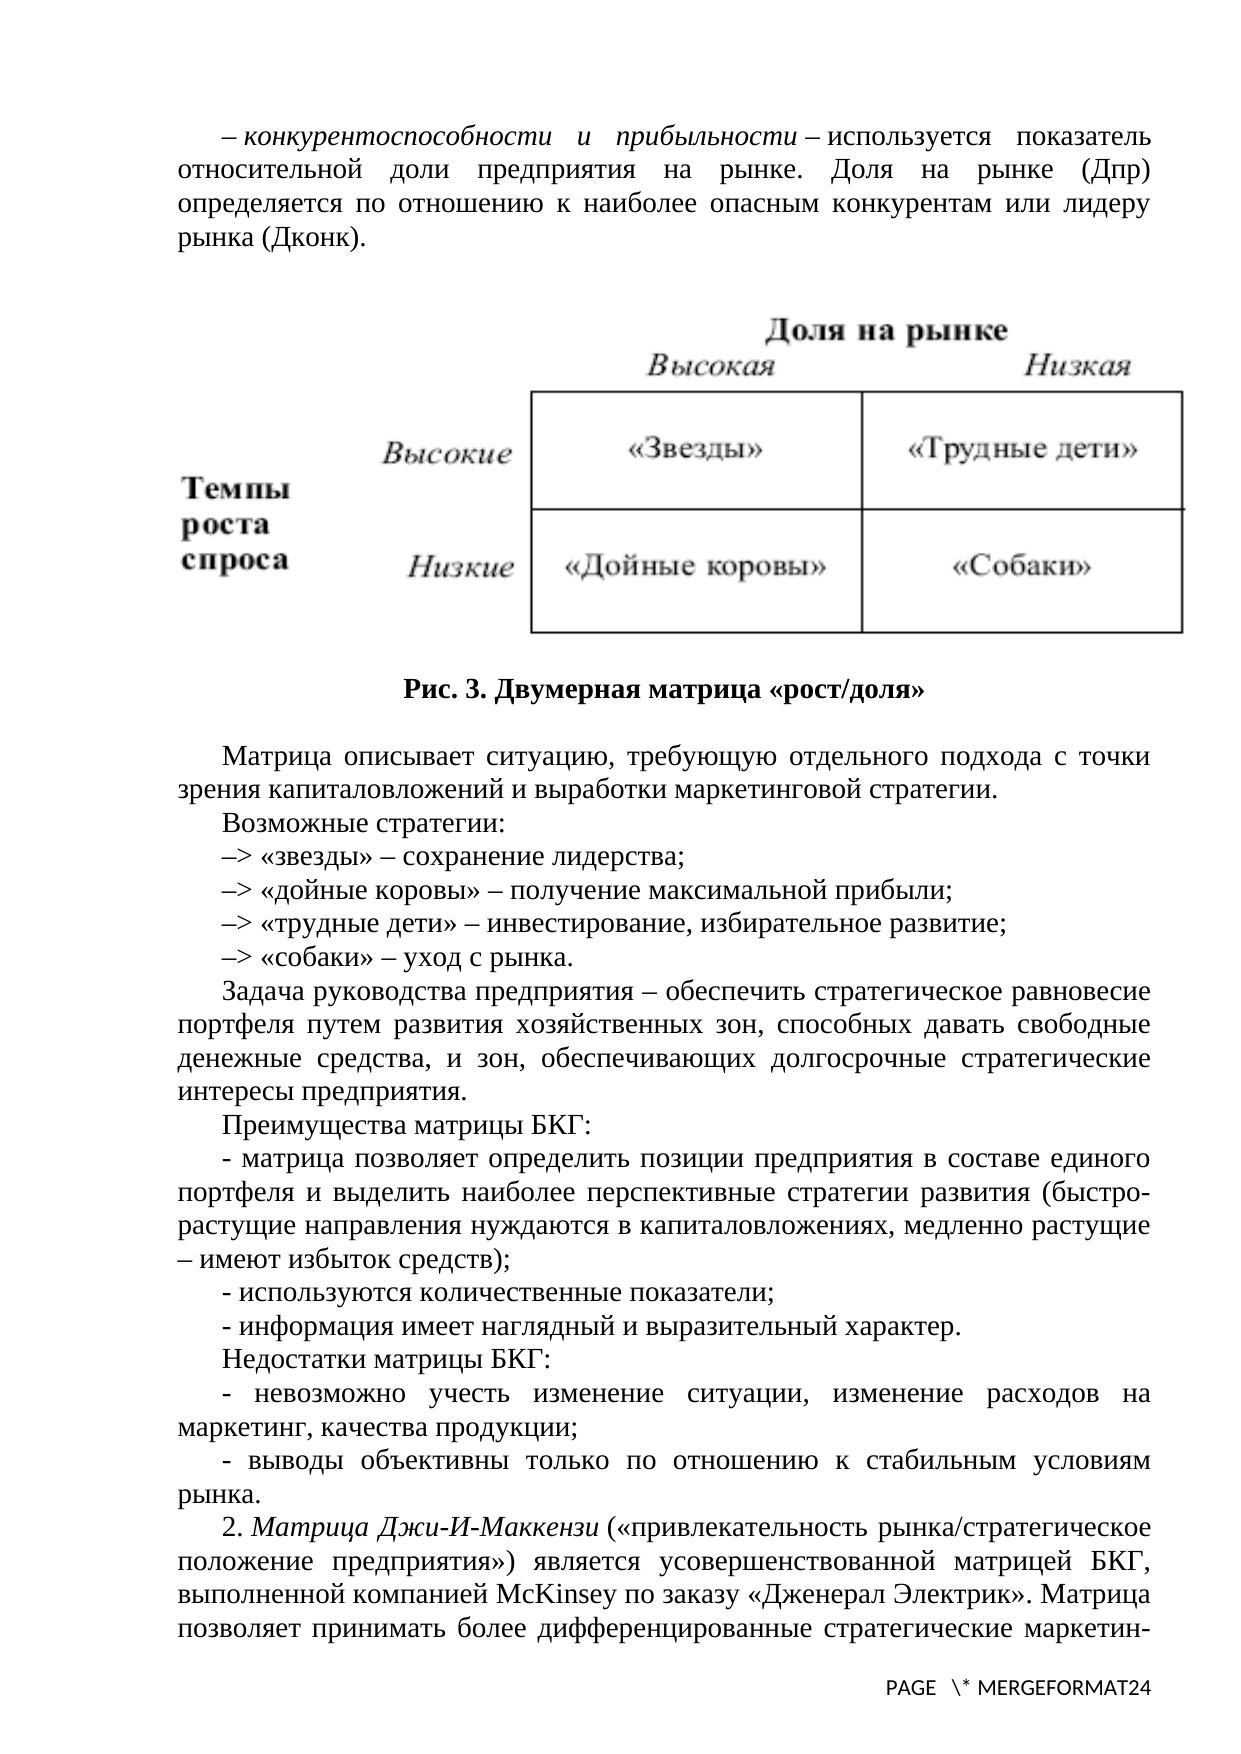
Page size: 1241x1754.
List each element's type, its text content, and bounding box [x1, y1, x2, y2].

text –> «дойные коровы» – получение максимальной прибыли; [177, 872, 1152, 906]
text Преимущества матрицы БКГ: [177, 1107, 1152, 1140]
text - выводы объективны только по отношению к стабильным условиям рынка. [177, 1442, 1152, 1509]
text - невозможно учесть изменение ситуации, изменение расходов на маркетинг, качества продукции; [177, 1375, 1152, 1442]
text –> «звезды» – сохранение лидерства; [177, 838, 1152, 872]
text - матрица позволяет определить позиции предприятия в составе единого портфеля и выделить наиболее перспективные стратегии развития (быстро-растущие направления нуждаются в капиталовложениях, медленно растущие – имеют избыток средств); [177, 1140, 1152, 1274]
picture [177, 313, 1188, 638]
text Матрица описывает ситуацию, требующую отдельного подхода с точки зрения капиталовложений и выработки маркетинговой стратегии. [177, 738, 1152, 805]
text - используются количественные показатели; [177, 1274, 1152, 1308]
text – конкурентоспособности и прибыльности – используется показатель относительной доли предприятия на рынке. Доля на рынке (Дпр) определяется по отношению к наиболее опасным конкурентам или лидеру рынка (Дконк). [177, 118, 1152, 252]
text –> «собаки» – уход с рынка. [177, 939, 1152, 973]
text - информация имеет наглядный и выразительный характер. [177, 1308, 1152, 1342]
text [177, 1509, 1152, 1643]
text Рис. 3. Двумерная матрица «рост/доля» [177, 671, 1152, 704]
text Возможные стратегии: [177, 805, 1152, 838]
text –> «трудные дети» – инвестирование, избирательное развитие; [177, 906, 1152, 939]
text Недостатки матрицы БКГ: [177, 1342, 1152, 1375]
text Задача руководства предприятия – обеспечить стратегическое равновесие портфеля путем развития хозяйственных зон, способных давать свободные денежные средства, и зон, обеспечивающих долгосрочные стратегические интересы предприятия. [177, 973, 1152, 1107]
